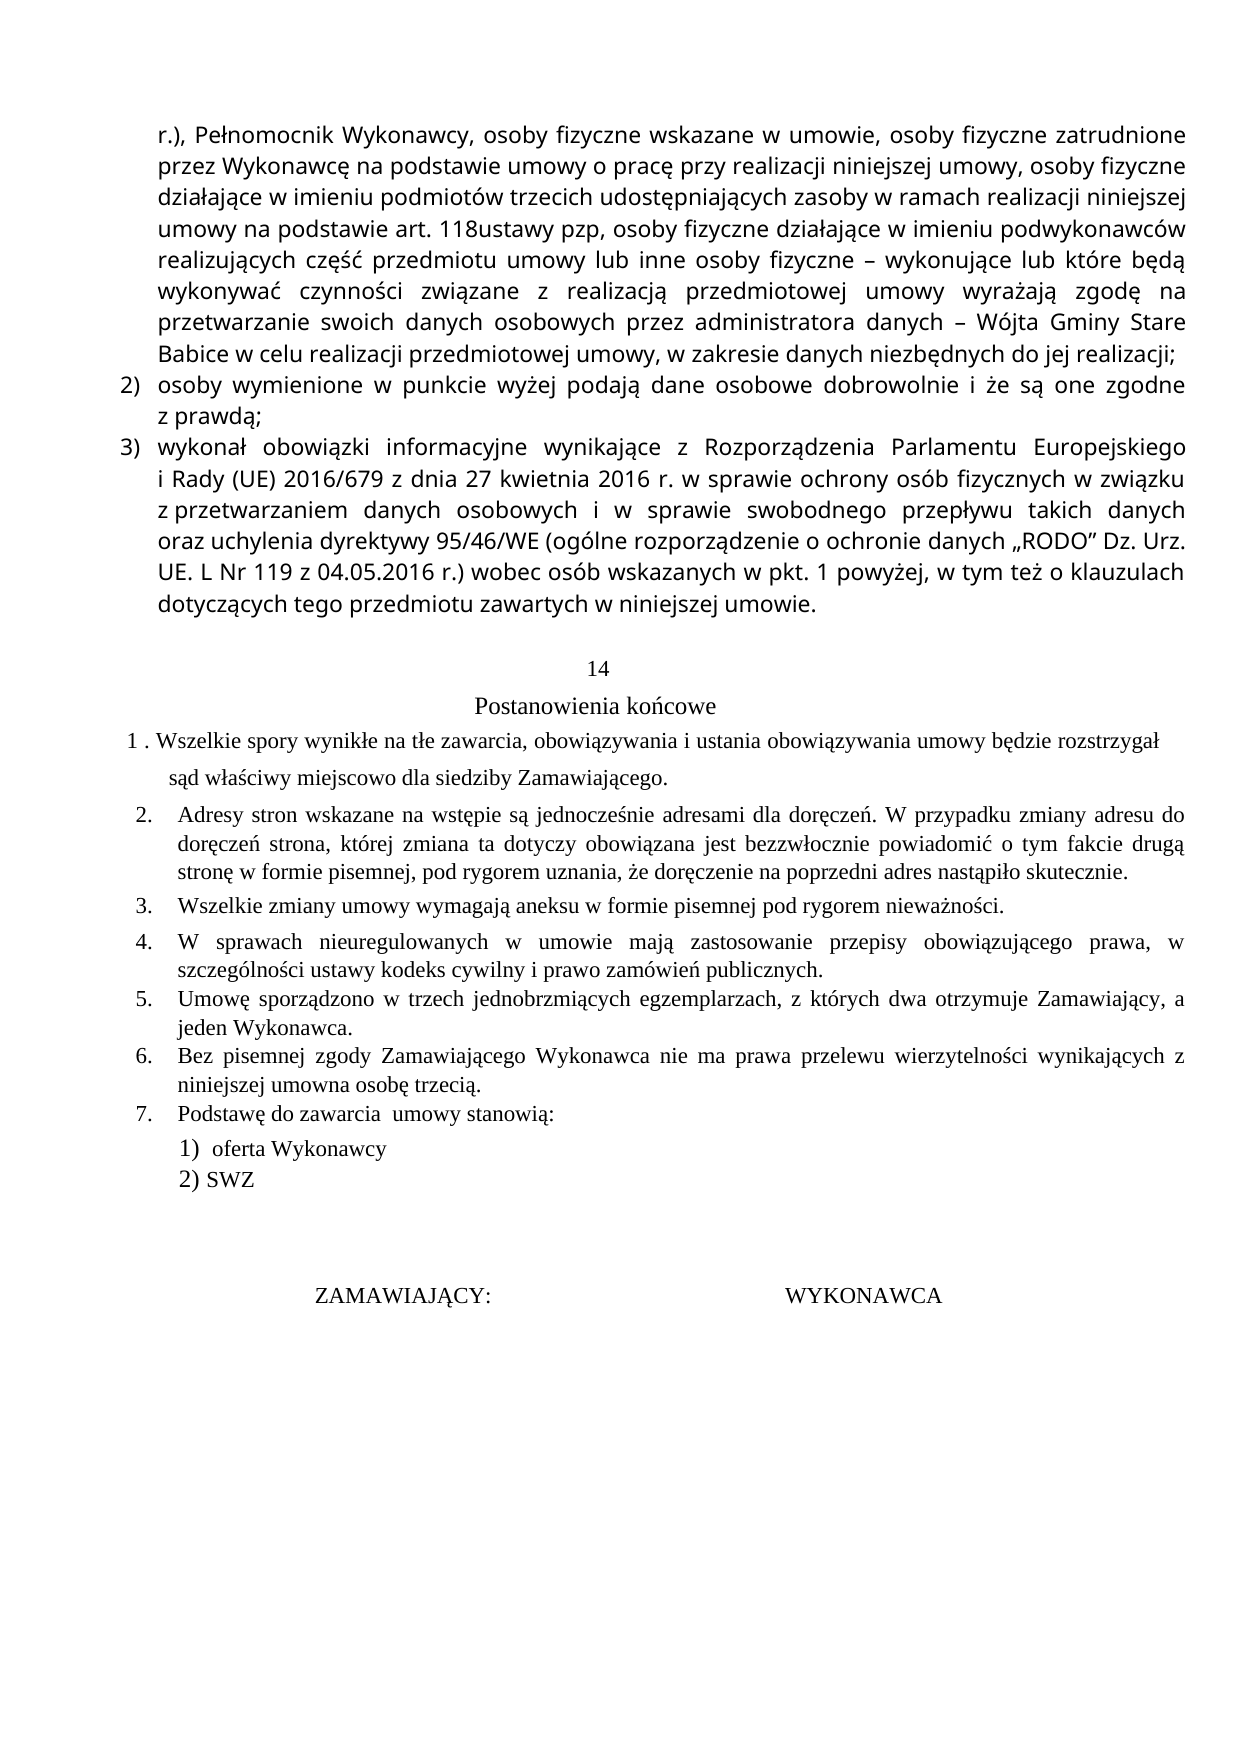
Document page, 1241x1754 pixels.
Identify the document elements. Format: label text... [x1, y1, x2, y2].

subtitle Postanowienia końcowe [136, 691, 1054, 720]
list Podstawę do zawarcia umowy stanowią: [135, 1100, 1186, 1126]
list SWZ [179, 1164, 1186, 1193]
list osoby wymienione w punkcie wyżej podają dane osobowe dobrowolnie i że są one zgodne z prawdą; [120, 369, 1187, 431]
list Adresy stron wskazane na wstępie są jednocześnie adresami dla doręczeń. W przypadku zmiany adresu do doręczeń strona, której zmiana ta dotyczy obowiązana jest bezzwłocznie powiadomić o tym fakcie drugą stronę w formie pisemnej, pod rygorem uznania, że doręczenie na poprzedni adres nastąpiło skutecznie. [135, 801, 1186, 884]
text ZAMAWIAJĄCY: WYKONAWCA [120, 1282, 1187, 1308]
list oferta Wykonawcy [179, 1133, 1186, 1162]
list Umowę sporządzono w trzech jednobrzmiących egzemplarzach, z których dwa otrzymuje Zamawiający, a jeden Wykonawca. [135, 985, 1186, 1040]
text 1 . Wszelkie spory wynikłe na tłe zawarcia, obowiązywania i ustania obowiązywania umowy będzie rozstrzygał sąd właściwy miejscowo dla siedziby Zamawiającego. [126, 727, 1161, 790]
text 14 [120, 655, 870, 681]
list wykonał obowiązki informacyjne wynikające z Rozporządzenia Parlamentu Europejskiego i Rady (UE) 2016/679 z dnia 27 kwietnia 2016 r. w sprawie ochrony osób fizycznych w związku z przetwarzaniem danych osobowych i w sprawie swobodnego przepływu takich danych oraz uchylenia dyrektywy 95/46/WE (ogólne rozporządzenie o ochronie danych „RODO” Dz. Urz. UE. L Nr 119 z 04.05.2016 r.) wobec osób wskazanych w pkt. 1 powyżej, w tym też o klauzulach dotyczących tego przedmiotu zawartych w niniejszej umowie. [120, 431, 1187, 619]
list W sprawach nieuregulowanych w umowie mają zastosowanie przepisy obowiązującego prawa, w szczególności ustawy kodeks cywilny i prawo zamówień publicznych. [135, 928, 1186, 983]
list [120, 119, 1187, 369]
list Bez pisemnej zgody Zamawiającego Wykonawca nie ma prawa przelewu wierzytelności wynikających z niniejszej umowna osobę trzecią. [135, 1042, 1186, 1097]
list Wszelkie zmiany umowy wymagają aneksu w formie pisemnej pod rygorem nieważności. [135, 892, 1186, 919]
